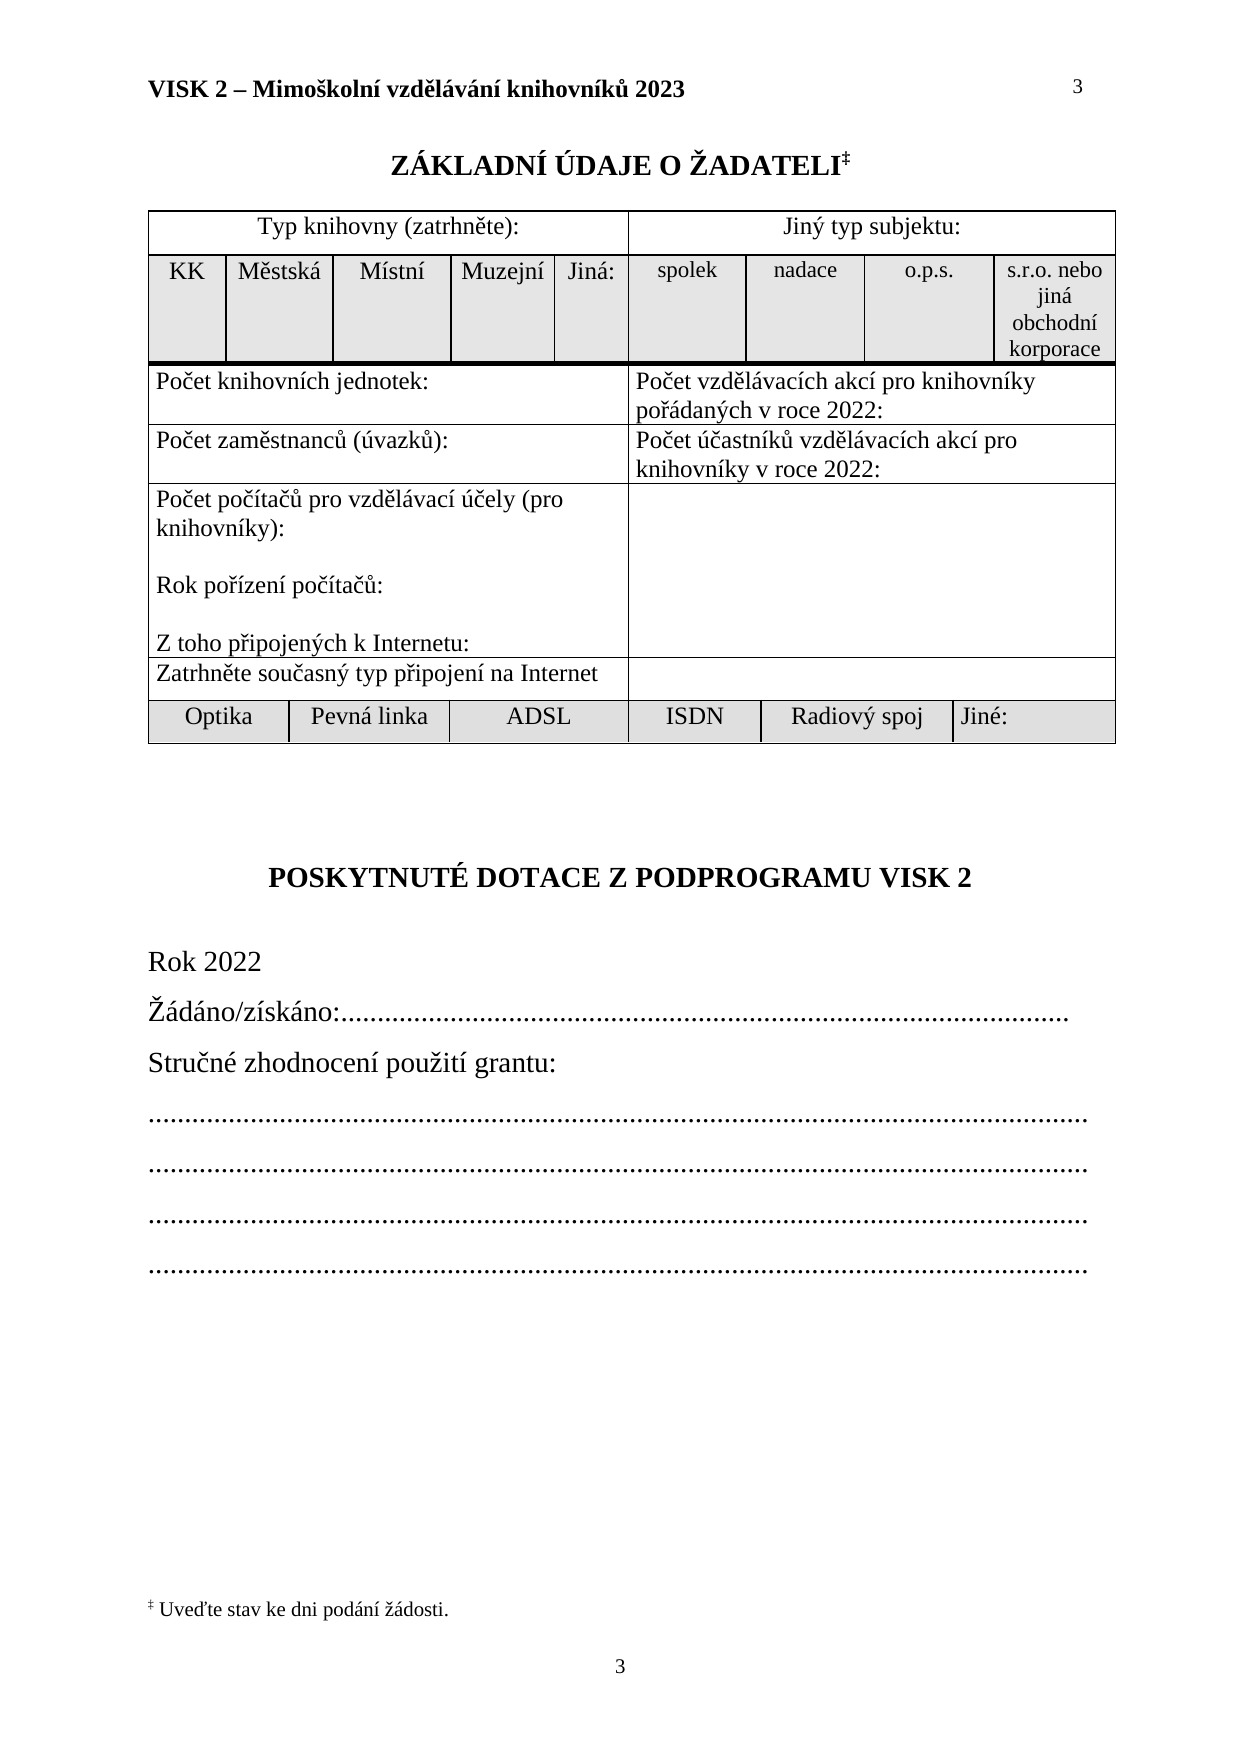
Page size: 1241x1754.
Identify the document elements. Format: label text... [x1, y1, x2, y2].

table_cell nadace [747, 256, 864, 361]
table_cell Městská [227, 256, 332, 361]
text POSKYTNUTÉ DOTACE Z PODPROGRAMU VISK 2 [148, 844, 1093, 894]
table_cell Počet knihovních jednotek: [149, 366, 628, 423]
table_cell o.p.s. [865, 256, 993, 361]
table_cell Radiový spoj [762, 701, 952, 742]
text ZÁKLADNÍ ÚDAJE O ŽADATELI [148, 148, 1093, 181]
table_cell Muzejní [452, 256, 554, 361]
table_cell Pevná linka [290, 701, 449, 742]
text Rok 2022 [148, 944, 1093, 978]
text ................................................................................................................................. [148, 1095, 1093, 1129]
table_cell Počet vzdělávacích akcí pro knihovníky pořádaných v roce 2022: [629, 366, 1115, 423]
table_cell Počet zaměstnanců (úvazků): [149, 425, 628, 482]
table_cell s.r.o. nebo jiná obchodní korporace [995, 256, 1115, 361]
text ................................................................................................................................. [148, 1146, 1093, 1179]
table_cell Jiné: [954, 701, 1115, 742]
table_cell Počet účastníků vzdělávacích akcí pro knihovníky v roce 2022: [629, 425, 1115, 482]
table_cell ADSL [450, 701, 628, 742]
text Žádáno/získáno:.................................................................................................... [148, 994, 1093, 1028]
table_cell spolek [629, 256, 745, 361]
table_cell Optika [149, 701, 288, 742]
table_cell KK [149, 256, 225, 361]
table_header Typ knihovny (zatrhněte): [149, 212, 628, 254]
text ................................................................................................................................. [148, 1196, 1093, 1229]
text ................................................................................................................................. [148, 1246, 1093, 1280]
table_header Jiný typ subjektu: [629, 212, 1115, 254]
table_cell Místní [334, 256, 450, 361]
table_cell [629, 484, 1115, 657]
table_cell ISDN [629, 701, 760, 742]
table_cell [629, 658, 1115, 699]
text Stručné zhodnocení použití grantu: [148, 1045, 1093, 1078]
table_cell Zatrhněte současný typ připojení na Internet [149, 658, 628, 699]
table_cell Počet počítačů pro vzdělávací účely (pro knihovníky): Rok pořízení počítačů: Z toho připojených k Internetu: [149, 484, 628, 657]
table_cell Jiná: [555, 256, 628, 361]
